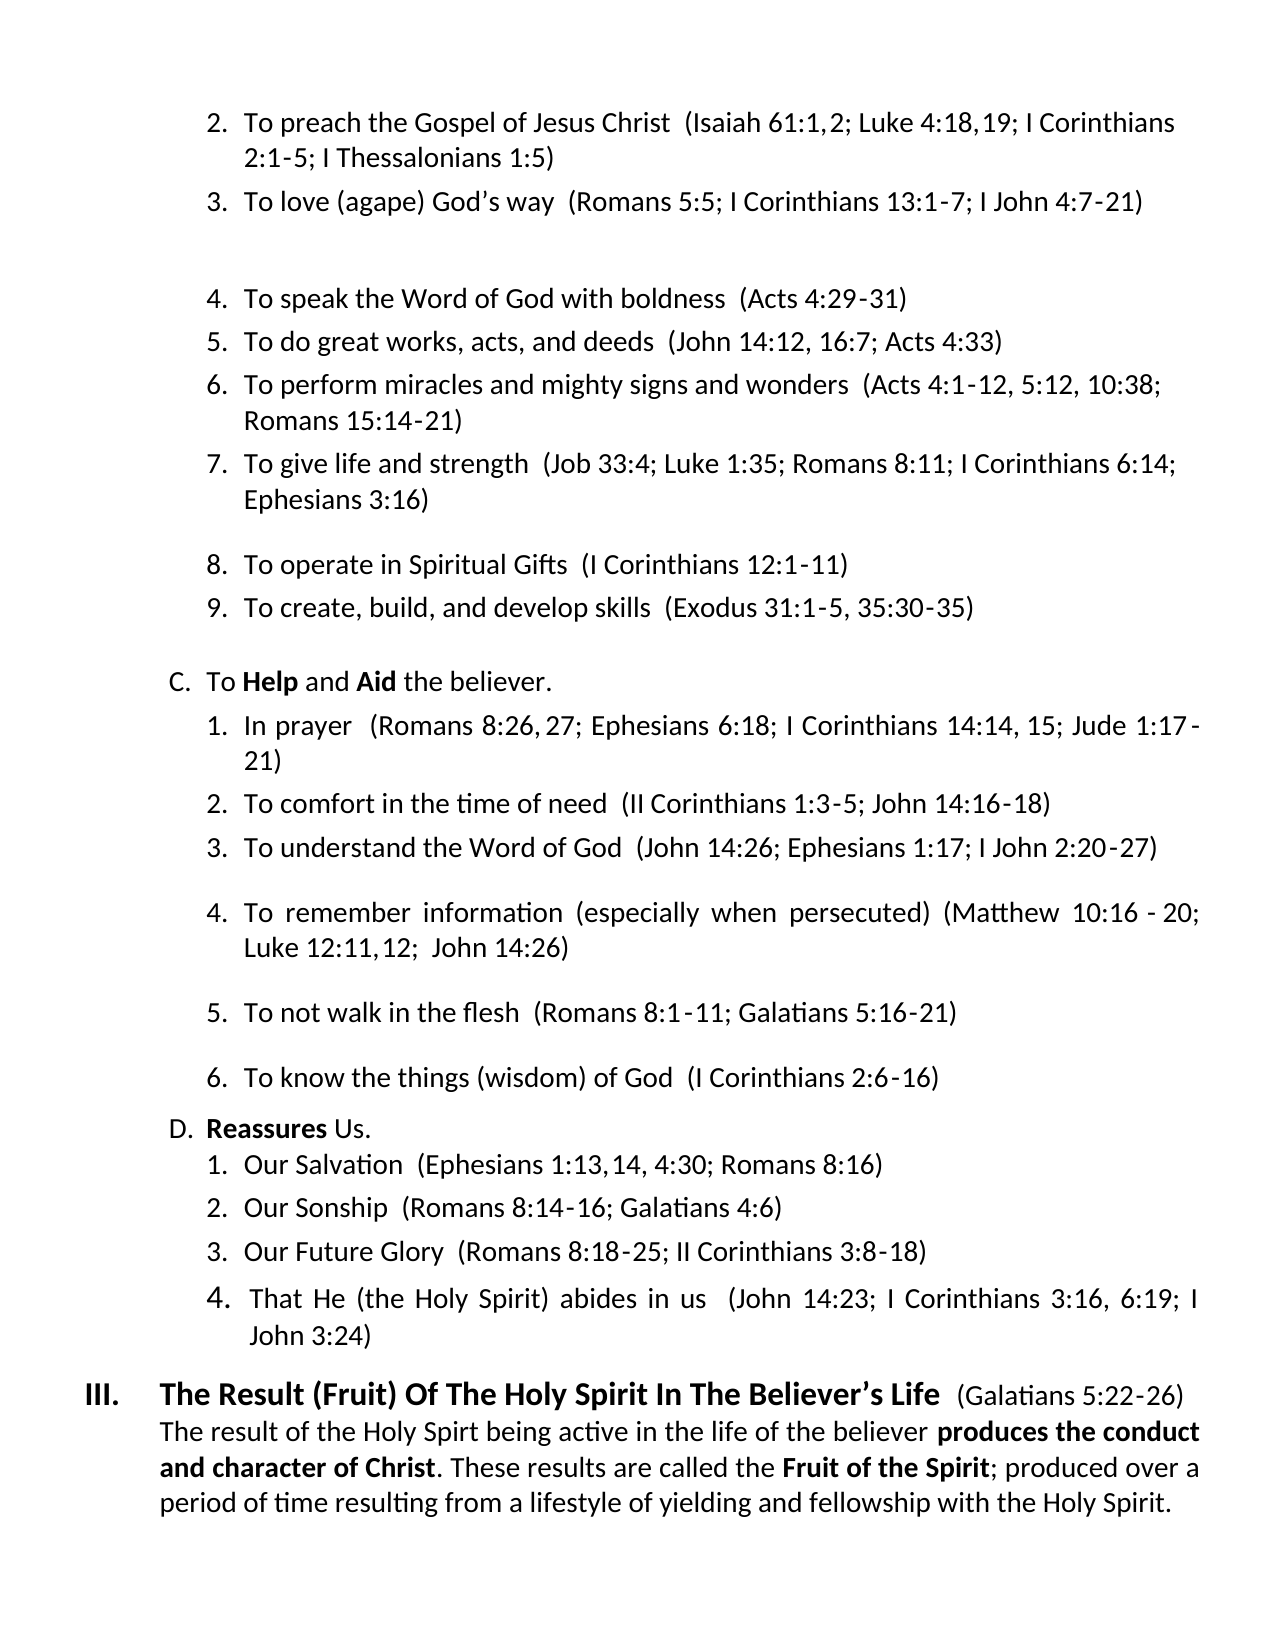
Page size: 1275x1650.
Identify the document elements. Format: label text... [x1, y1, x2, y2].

list To Help and Aid the believer. [169, 663, 1200, 699]
list To perform miracles and mighty signs and wonders (Acts 4:1 - 12, 5:12, 10:38; Romans 15:14 - 21) [206, 366, 1200, 438]
list In prayer (Romans 8:26, 27; Ephesians 6:18; I Corinthians 14:14, 15; Jude 1:17 - 21) [206, 707, 1200, 778]
list To do great works, acts, and deeds (John 14:12, 16:7; Acts 4:33) [206, 323, 1200, 359]
list That He (the Holy Spirit) abides in us (John 14:23; I Corinthians 3:16, 6:19; I John 3:24) [206, 1276, 1200, 1352]
list The Result (Fruit) Of The Holy Spirit In The Believer’s Life (Galatians 5:22 - 26) [84, 1372, 1200, 1413]
list To remember information (especially when persecuted) (Matthew 10:16 - 20; Luke 12:11, 12; John 14:26) [206, 894, 1200, 965]
list To preach the Gospel of Jesus Christ (Isaiah 61:1, 2; Luke 4:18, 19; I Corinthians 2:1 - 5; I Thessalonians 1:5) [206, 104, 1200, 175]
list To operate in Spiritual Gifts (I Corinthians 12:1 - 11) [206, 546, 1200, 582]
list To give life and strength (Job 33:4; Luke 1:35; Romans 8:11; I Corinthians 6:14; Ephesians 3:16) [206, 445, 1200, 517]
list To know the things (wisdom) of God (I Corinthians 2:6 - 16) [206, 1059, 1200, 1095]
list Reassures Us. [169, 1111, 1200, 1146]
list Our Future Glory (Romans 8:18 - 25; II Corinthians 3:8 - 18) [206, 1233, 1200, 1268]
list Our Salvation (Ephesians 1:13, 14, 4:30; Romans 8:16) [206, 1146, 1200, 1182]
list To speak the Word of God with boldness (Acts 4:29 - 31) [206, 280, 1200, 316]
list To create, build, and develop skills (Exodus 31:1 - 5, 35:30 - 35) [206, 589, 1200, 625]
list To love (agape) God’s way (Romans 5:5; I Corinthians 13:1 - 7; I John 4:7 - 21) [206, 183, 1200, 218]
list Our Sonship (Romans 8:14 - 16; Galatians 4:6) [206, 1189, 1200, 1225]
list To understand the Word of God (John 14:26; Ephesians 1:17; I John 2:20 - 27) [206, 829, 1200, 864]
text The result of the Holy Spirt being active in the life of the believer produces the conduct and character of Christ. These results are called the Fruit of the Spirit; produced over a period of time resulting from a lifestyle of yielding and fellowship with the Holy Spirit. [159, 1413, 1200, 1520]
list To not walk in the flesh (Romans 8:1 - 11; Galatians 5:16 - 21) [206, 994, 1200, 1030]
list To comfort in the time of need (II Corinthians 1:3 - 5; John 14:16 - 18) [206, 785, 1200, 821]
